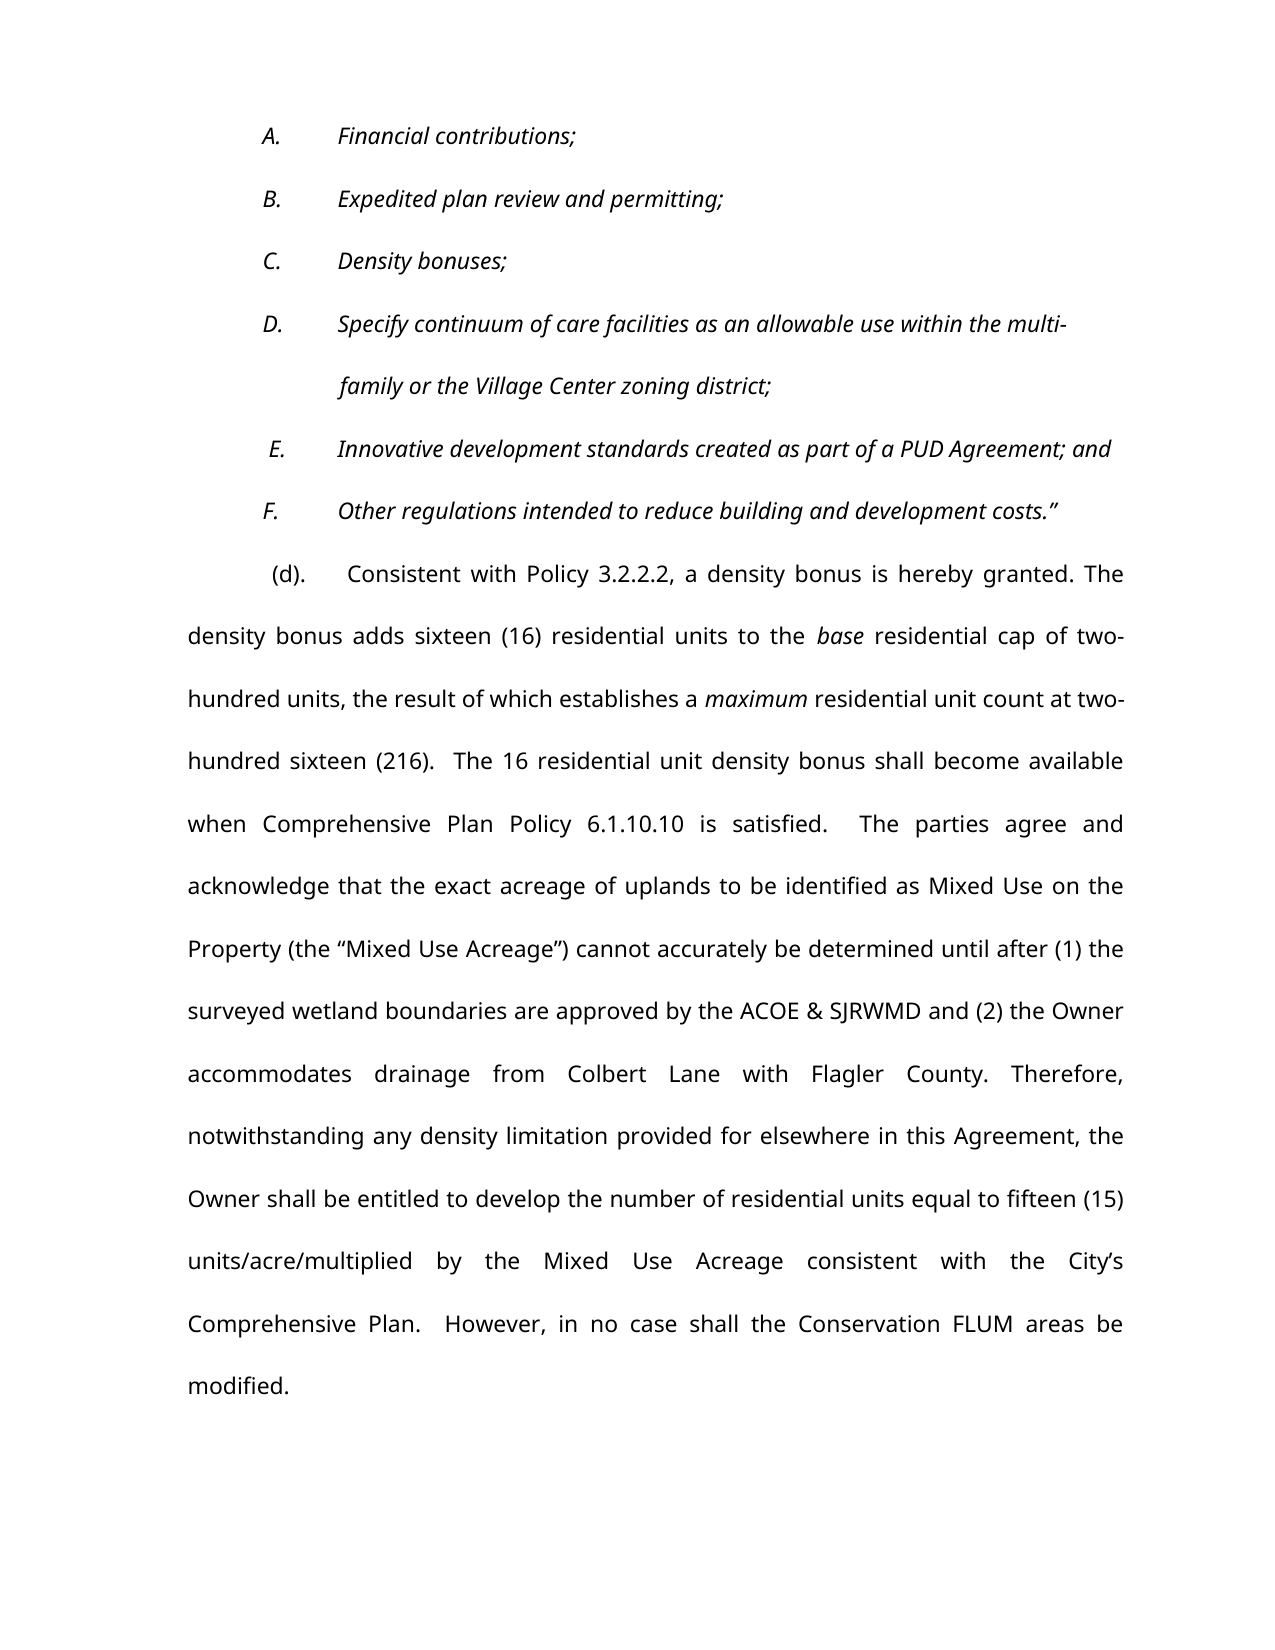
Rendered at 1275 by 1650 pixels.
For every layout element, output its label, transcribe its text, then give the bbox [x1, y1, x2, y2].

text D. Specify continuum of care facilities as an allowable use within the multi- [262, 307, 1125, 339]
text E. Innovative development standards created as part of a PUD Agreement; and [262, 432, 1125, 464]
text A. Financial contributions; [262, 120, 1125, 151]
text family or the Village Center zoning district; [262, 370, 1125, 401]
text (d). Consistent with Policy 3.2.2.2, a density bonus is hereby granted. The density bonus adds sixteen (16) residential units to the base residential cap of two-hundred units, the result of which establishes a maximum residential unit count at two-hundred sixteen (216). The 16 residential unit density bonus shall become available when Comprehensive Plan Policy 6.1.10.10 is satisfied. The parties agree and acknowledge that the exact acreage of uplands to be identified as Mixed Use on the Property (the “Mixed Use Acreage”) cannot accurately be determined until after (1) the surveyed wetland boundaries are approved by the ACOE & SJRWMD and (2) the Owner accommodates drainage from Colbert Lane with Flagler County. Therefore, notwithstanding any density limitation provided for elsewhere in this Agreement, the Owner shall be entitled to develop the number of residential units equal to fifteen (15) units/acre/multiplied by the Mixed Use Acreage consistent with the City’s Comprehensive Plan. However, in no case shall the Conservation FLUM areas be modified. [187, 557, 1125, 1401]
text B. Expedited plan review and permitting; [262, 182, 1125, 214]
text C. Density bonuses; [262, 245, 1125, 276]
text F. Other regulations intended to reduce building and development costs.” [262, 495, 1125, 526]
